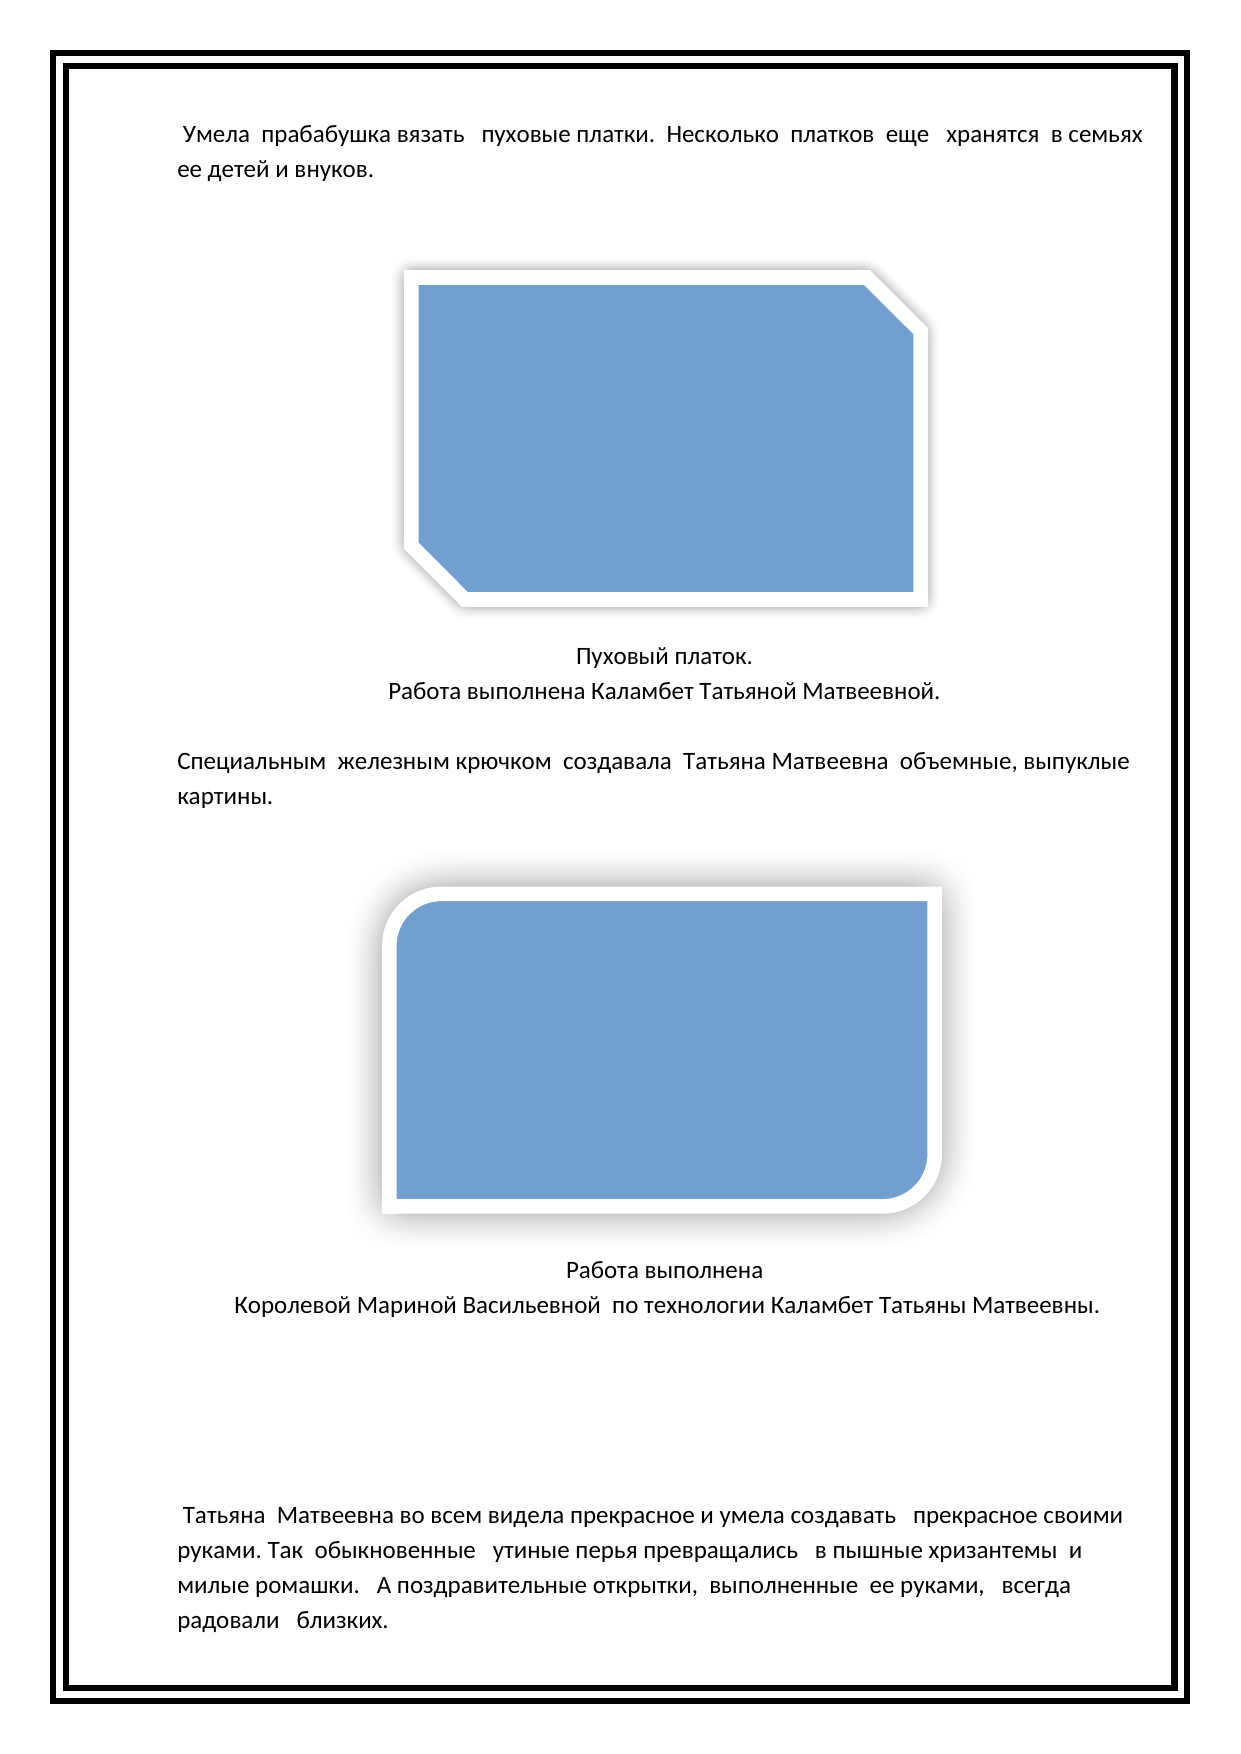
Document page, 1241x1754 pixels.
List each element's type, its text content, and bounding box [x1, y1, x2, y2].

text Умела прабабушка вязать пуховые платки. Несколько платков еще хранятся в семьях ее детей и внуков. [177, 118, 1152, 183]
text Работа выполнена [177, 1254, 1152, 1285]
text Специальным железным крючком создавала Татьяна Матвеевна объемные, выпуклые картины. [177, 745, 1152, 811]
text Пуховый платок. [177, 640, 1152, 671]
text Работа выполнена Каламбет Татьяной Матвеевной. [177, 675, 1152, 706]
text Татьяна Матвеевна во всем видела прекрасное и умела создавать прекрасное своими руками. Так обыкновенные утиные перья превращались в пышные хризантемы и милые ромашки. А поздравительные открытки, выполненные ее руками, всегда радовали близких. [177, 1499, 1152, 1635]
text Королевой Мариной Васильевной по технологии Каламбет Татьяны Матвеевны. [177, 1289, 1152, 1320]
